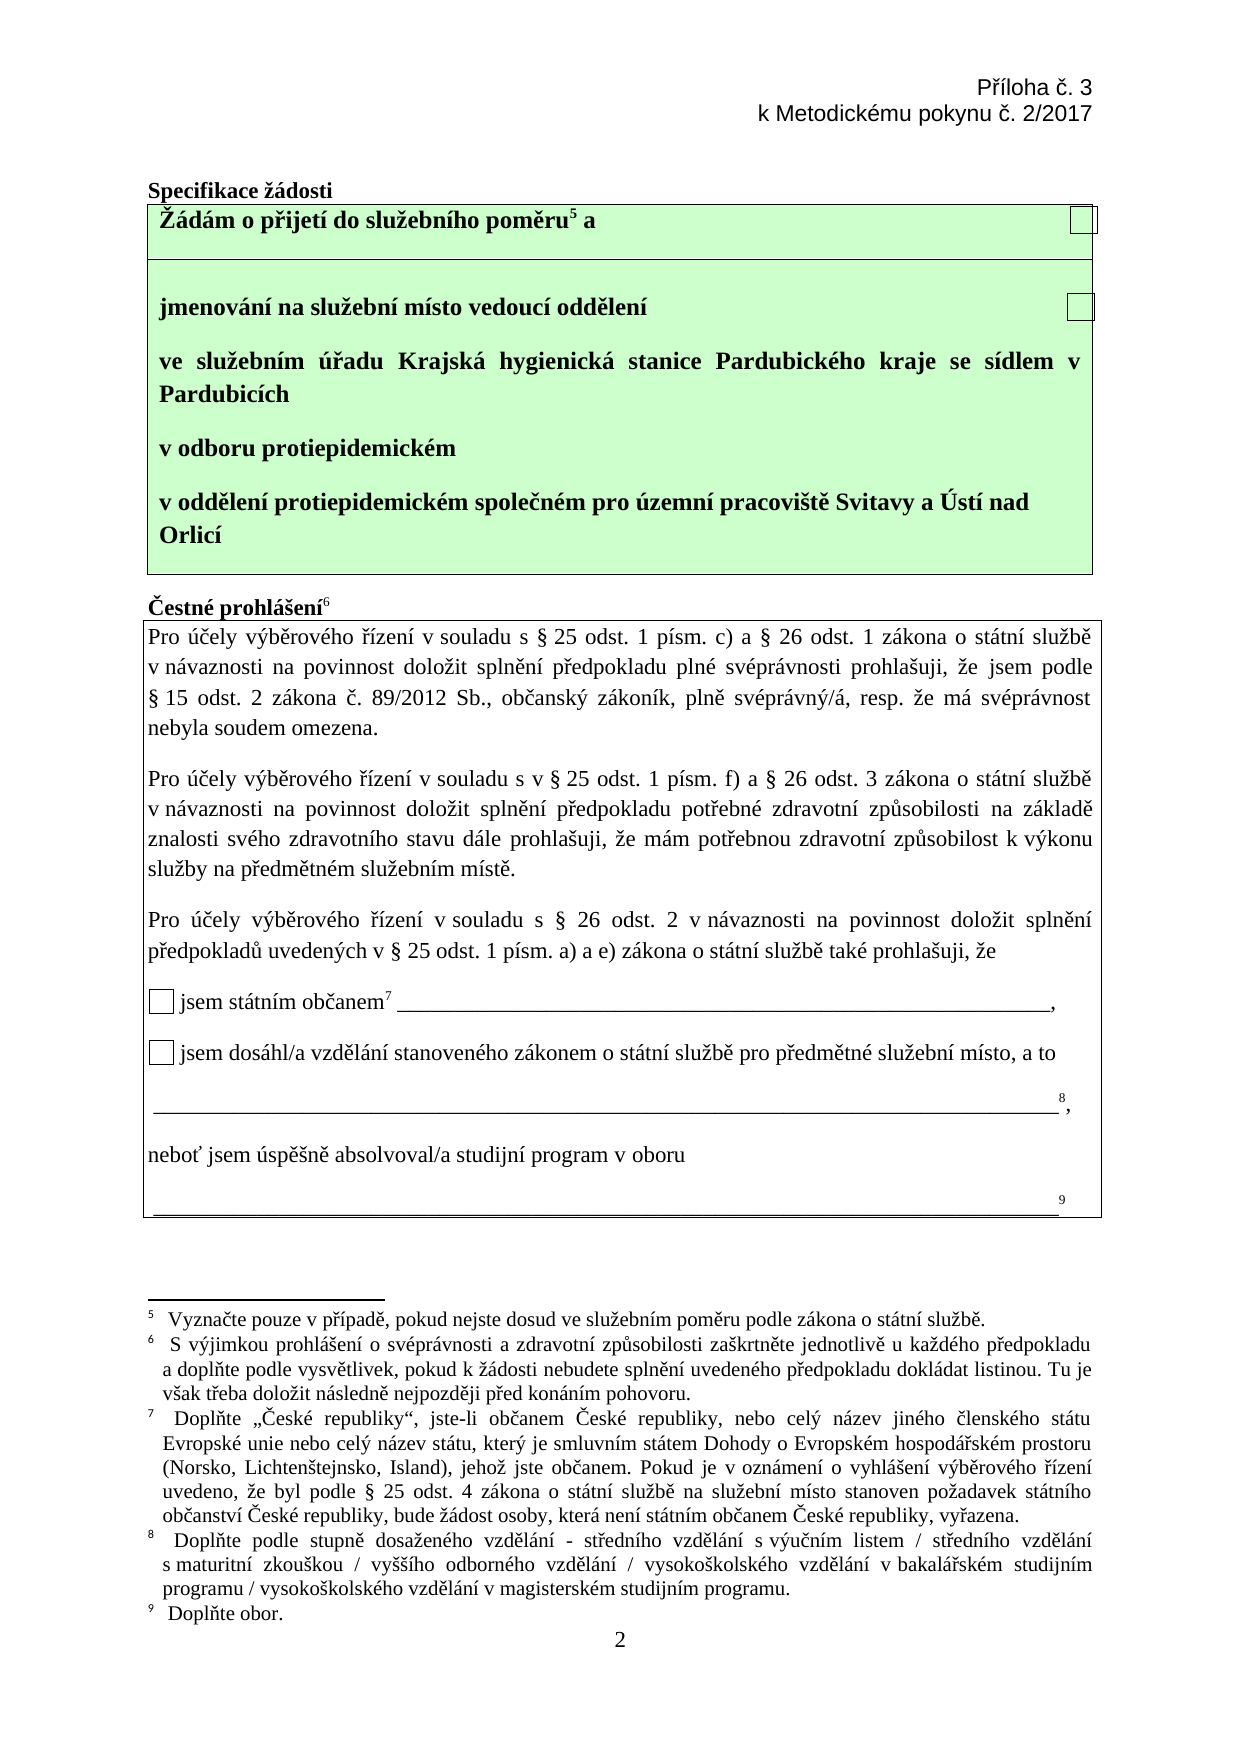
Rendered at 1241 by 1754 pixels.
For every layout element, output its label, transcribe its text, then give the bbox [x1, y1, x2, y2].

table_header Žádám o přijetí do služebního poměru a [148, 205, 1092, 258]
text Pro účely výběrového řízení v souladu s v § 25 odst. 1 písm. f) a § 26 odst. 3 zákona o státní službě v návaznosti na povinnost doložit splnění předpokladu potřebné zdravotní způsobilosti na základě znalosti svého zdravotního stavu dále prohlašuji, že mám potřebnou zdravotní způsobilost k výkonu služby na předmětném služebním místě. [144, 762, 1101, 882]
text jsem státním občanem _________________________________________________________, [144, 985, 1101, 1014]
text jsem dosáhl/a vzdělání stanoveného zákonem o státní službě pro předmětné služební místo, a to [144, 1036, 1101, 1065]
text Pro účely výběrového řízení v souladu s § 26 odst. 2 v návaznosti na povinnost doložit splnění předpokladů uvedených v § 25 odst. 1 písm. a) a e) zákona o státní službě také prohlašuji, že [144, 903, 1101, 963]
table_cell jmenování na služební místo vedoucí oddělení ve služebním úřadu Krajská hygienická stanice Pardubického kraje se sídlem v Pardubicích v odboru protiepidemickém v oddělení protiepidemickém společném pro územní pracoviště Svitavy a Ústí nad Orlicí [148, 260, 1092, 573]
text Pro účely výběrového řízení v souladu s § 25 odst. 1 písm. c) a § 26 odst. 1 zákona o státní službě v návaznosti na povinnost doložit splnění předpokladu plné svéprávnosti prohlašuji, že jsem podle § 15 odst. 2 zákona č. 89/2012 Sb., občanský zákoník, plně svéprávný/á, resp. že má svéprávnost nebyla soudem omezena. [144, 621, 1101, 740]
text Specifikace žádosti [148, 178, 1092, 204]
text neboť jsem úspěšně absolvoval/a studijní program v oboru [144, 1138, 1101, 1167]
text Čestné prohlášení [148, 594, 1092, 620]
text _______________________________________________________________________________, [144, 1087, 1101, 1116]
text _______________________________________________________________________________ [144, 1189, 1101, 1217]
